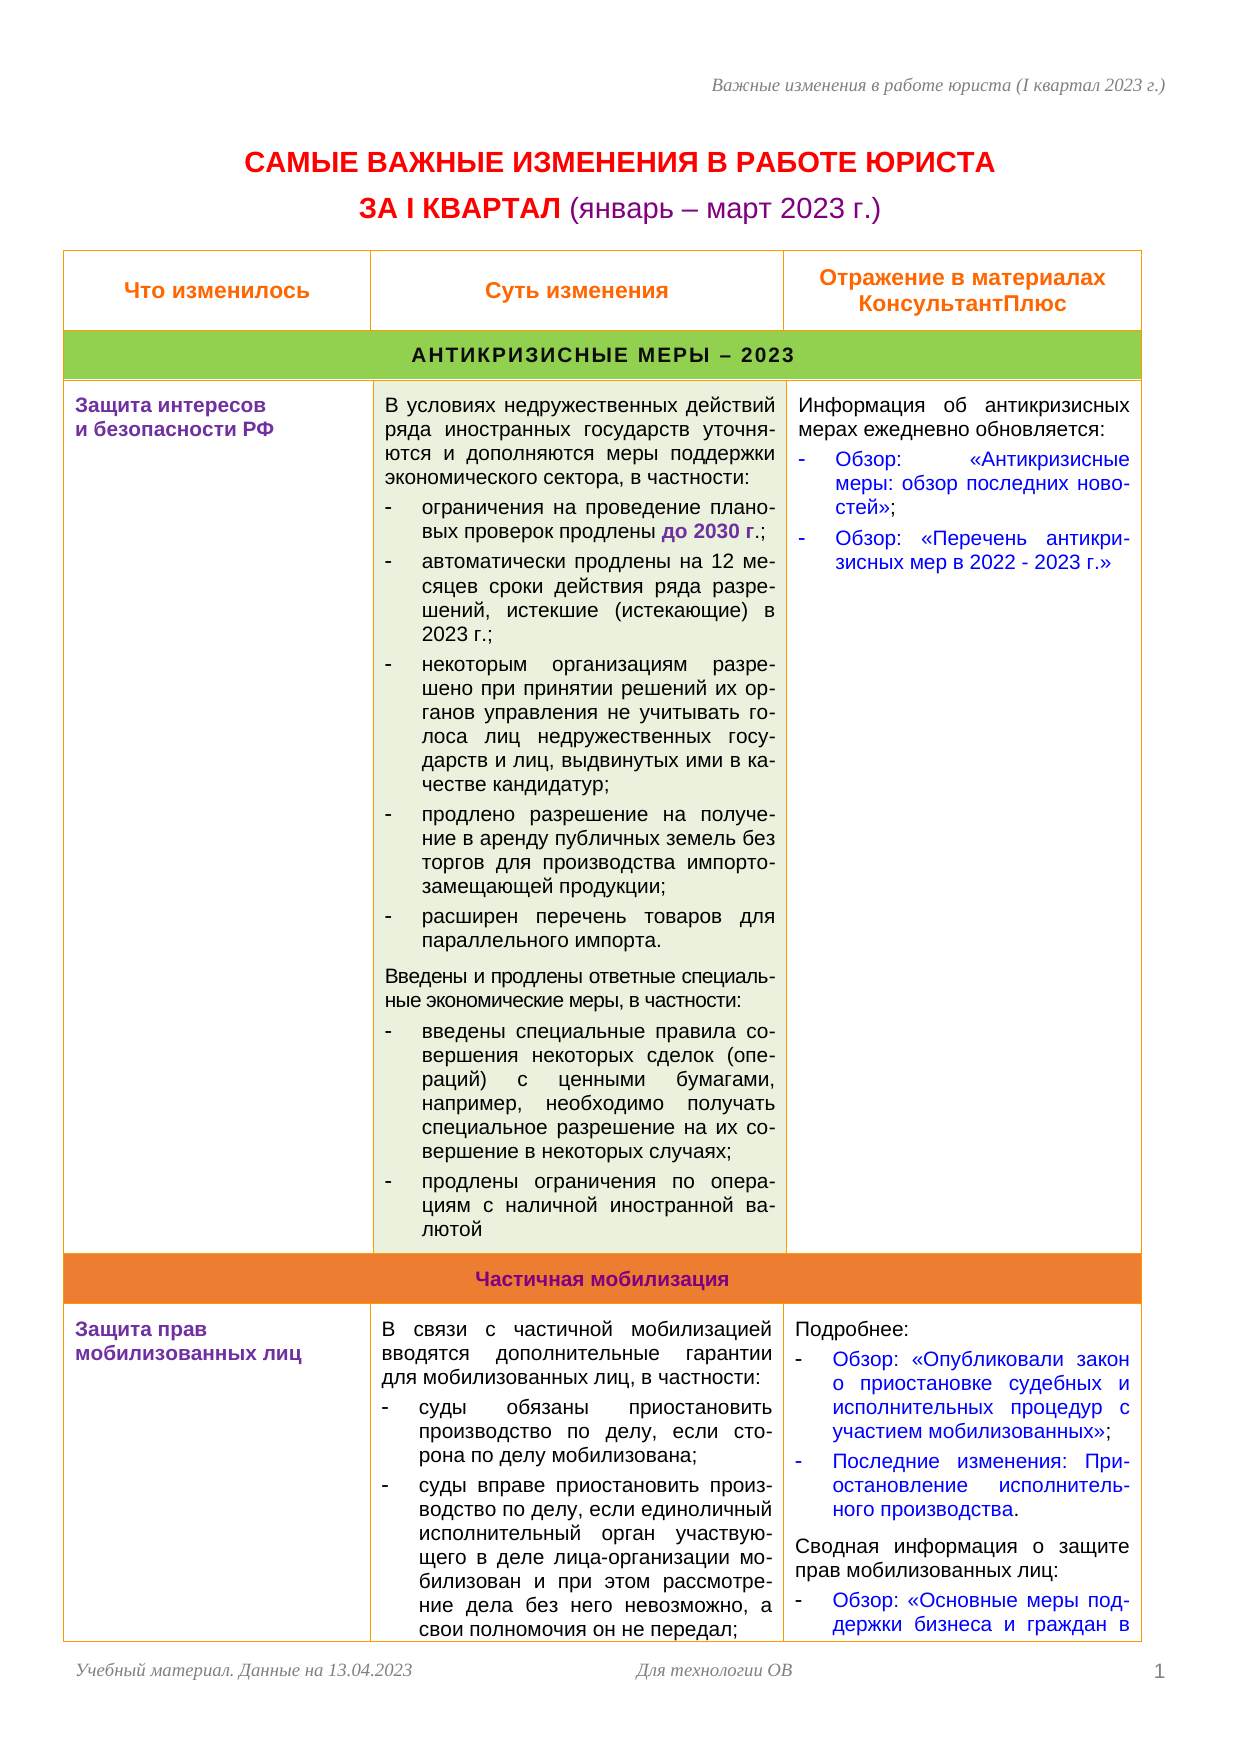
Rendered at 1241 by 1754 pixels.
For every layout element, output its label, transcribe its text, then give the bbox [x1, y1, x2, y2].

table_cell Информация об антикризисных мерах ежедневно обновляется: Обзор: «Антикризисные меры: обзор последних новостей»; Обзор: «Перечень антикризисных мер в 2022 - 2023 г.» [787, 381, 1141, 1253]
table_cell Защита интересов и безопасности РФ [64, 381, 373, 1253]
table_header Что изменилось [64, 251, 370, 329]
text САМЫЕ ВАЖНЫЕ ИЗМЕНЕНИЯ В РАБОТЕ ЮРИСТА [75, 145, 1165, 179]
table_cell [371, 1304, 783, 1641]
table_cell Частичная мобилизация [64, 1254, 1141, 1303]
table_header Отражение в материалах КонсультантПлюс [784, 251, 1141, 329]
text ЗА I КВАРТАЛ (январь – март 2023 г.) [75, 191, 1165, 225]
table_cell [784, 1304, 1141, 1641]
table_cell В условиях недружественных действий ряда иностранных государств уточняются и дополняются меры поддержки экономического сектора, в частности: ограничения на проведение плановых проверок продлены до 2030 г.; автоматически продлены на 12 месяцев сроки действия ряда разрешений, истекшие (истекающие) в 2023 г.; некоторым организациям разрешено при принятии решений их органов управления не учитывать голоса лиц недружественных государств и лиц, выдвинутых ими в качестве кандидатур; продлено разрешение на получение в аренду публичных земель без торгов для производства импортозамещающей продукции; расширен перечень товаров для параллельного импорта. Введены и продлены ответные специальные экономические меры, в частности: введены специальные правила совершения некоторых сделок (операций) с ценными бумагами, например, необходимо получать специальное разрешение на их совершение в некоторых случаях; продлены ограничения по операциям с наличной иностранной валютой [374, 381, 786, 1253]
table_cell АНТИКРИЗИСНЫЕ МЕРЫ – 2023 [64, 331, 1141, 379]
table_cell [64, 1304, 370, 1641]
table_header Суть изменения [371, 251, 783, 329]
